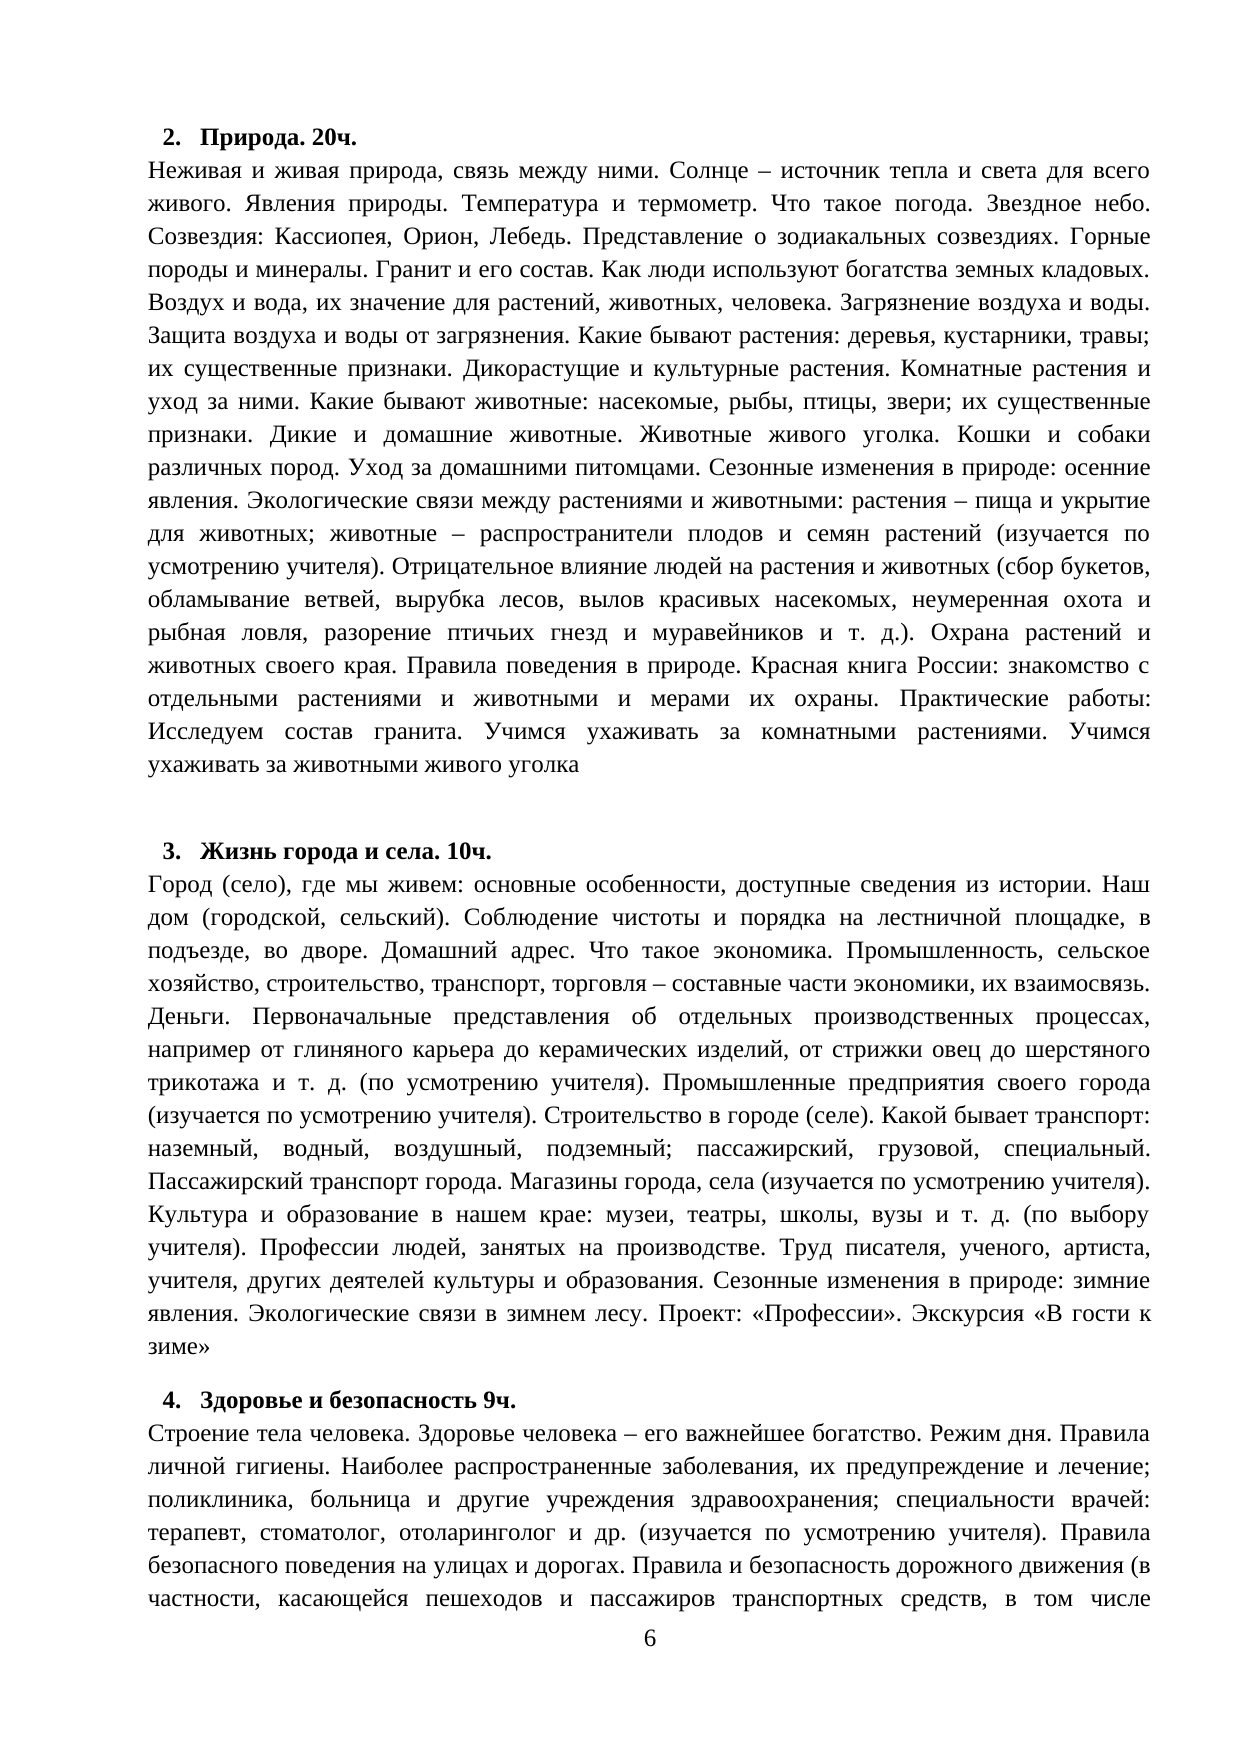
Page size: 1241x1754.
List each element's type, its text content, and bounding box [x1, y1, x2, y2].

list Жизнь города и села. 10ч. [162, 836, 1152, 865]
list Здоровье и безопасность 9ч. [162, 1385, 1152, 1414]
text Город (село), где мы живем: основные особенности, доступные сведения из истории. Наш дом (городской, сельский). Соблюдение чистоты и порядка на лестничной площадке, в подъезде, во дворе. Домашний адрес. Что такое экономика. Промышленность, сельское хозяйство, строительство, транспорт, торговля – составные части экономики, их взаимосвязь. Деньги. Первоначальные представления об отдельных производственных процессах, например от глиняного карьера до керамических изделий, от стрижки овец до шерстяного трикотажа и т. д. (по усмотрению учителя). Промышленные предприятия своего города (изучается по усмотрению учителя). Строительство в городе (селе). Какой бывает транспорт: наземный, водный, воздушный, подземный; пассажирский, грузовой, специальный. Пассажирский транспорт города. Магазины города, села (изучается по усмотрению учителя). Культура и образование в нашем крае: музеи, театры, школы, вузы и т. д. (по выбору учителя). Профессии людей, занятых на производстве. Труд писателя, ученого, артиста, учителя, других деятелей культуры и образования. Сезонные изменения в природе: зимние явления. Экологические связи в зимнем лесу. Проект: «Профессии». Экскурсия «В гости к зиме» [148, 869, 1152, 1360]
text Неживая и живая природа, связь между ними. Солнце – источник тепла и света для всего живого. Явления природы. Температура и термометр. Что такое погода. Звездное небо. Созвездия: Кассиопея, Орион, Лебедь. Представление о зодиакальных созвездиях. Горные породы и минералы. Гранит и его состав. Как люди используют богатства земных кладовых. Воздух и вода, их значение для растений, животных, человека. Загрязнение воздуха и воды. Защита воздуха и воды от загрязнения. Какие бывают растения: деревья, кустарники, травы; их существенные признаки. Дикорастущие и культурные растения. Комнатные растения и уход за ними. Какие бывают животные: насекомые, рыбы, птицы, звери; их существенные признаки. Дикие и домашние животные. Животные живого уголка. Кошки и собаки различных пород. Уход за домашними питомцами. Сезонные изменения в природе: осенние явления. Экологические связи между растениями и животными: растения – пища и укрытие для животных; животные – распространители плодов и семян растений (изучается по усмотрению учителя). Отрицательное влияние людей на растения и животных (сбор букетов, обламывание ветвей, вырубка лесов, вылов красивых насекомых, неумеренная охота и рыбная ловля, разорение птичьих гнезд и муравейников и т. д.). Охрана растений и животных своего края. Правила поведения в природе. Красная книга России: знакомство с отдельными растениями и животными и мерами их охраны. Практические работы: Исследуем состав гранита. Учимся ухаживать за комнатными растениями. Учимся ухаживать за животными живого уголка [148, 155, 1152, 778]
list Природа. 20ч. [162, 122, 1152, 150]
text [148, 1418, 1152, 1612]
